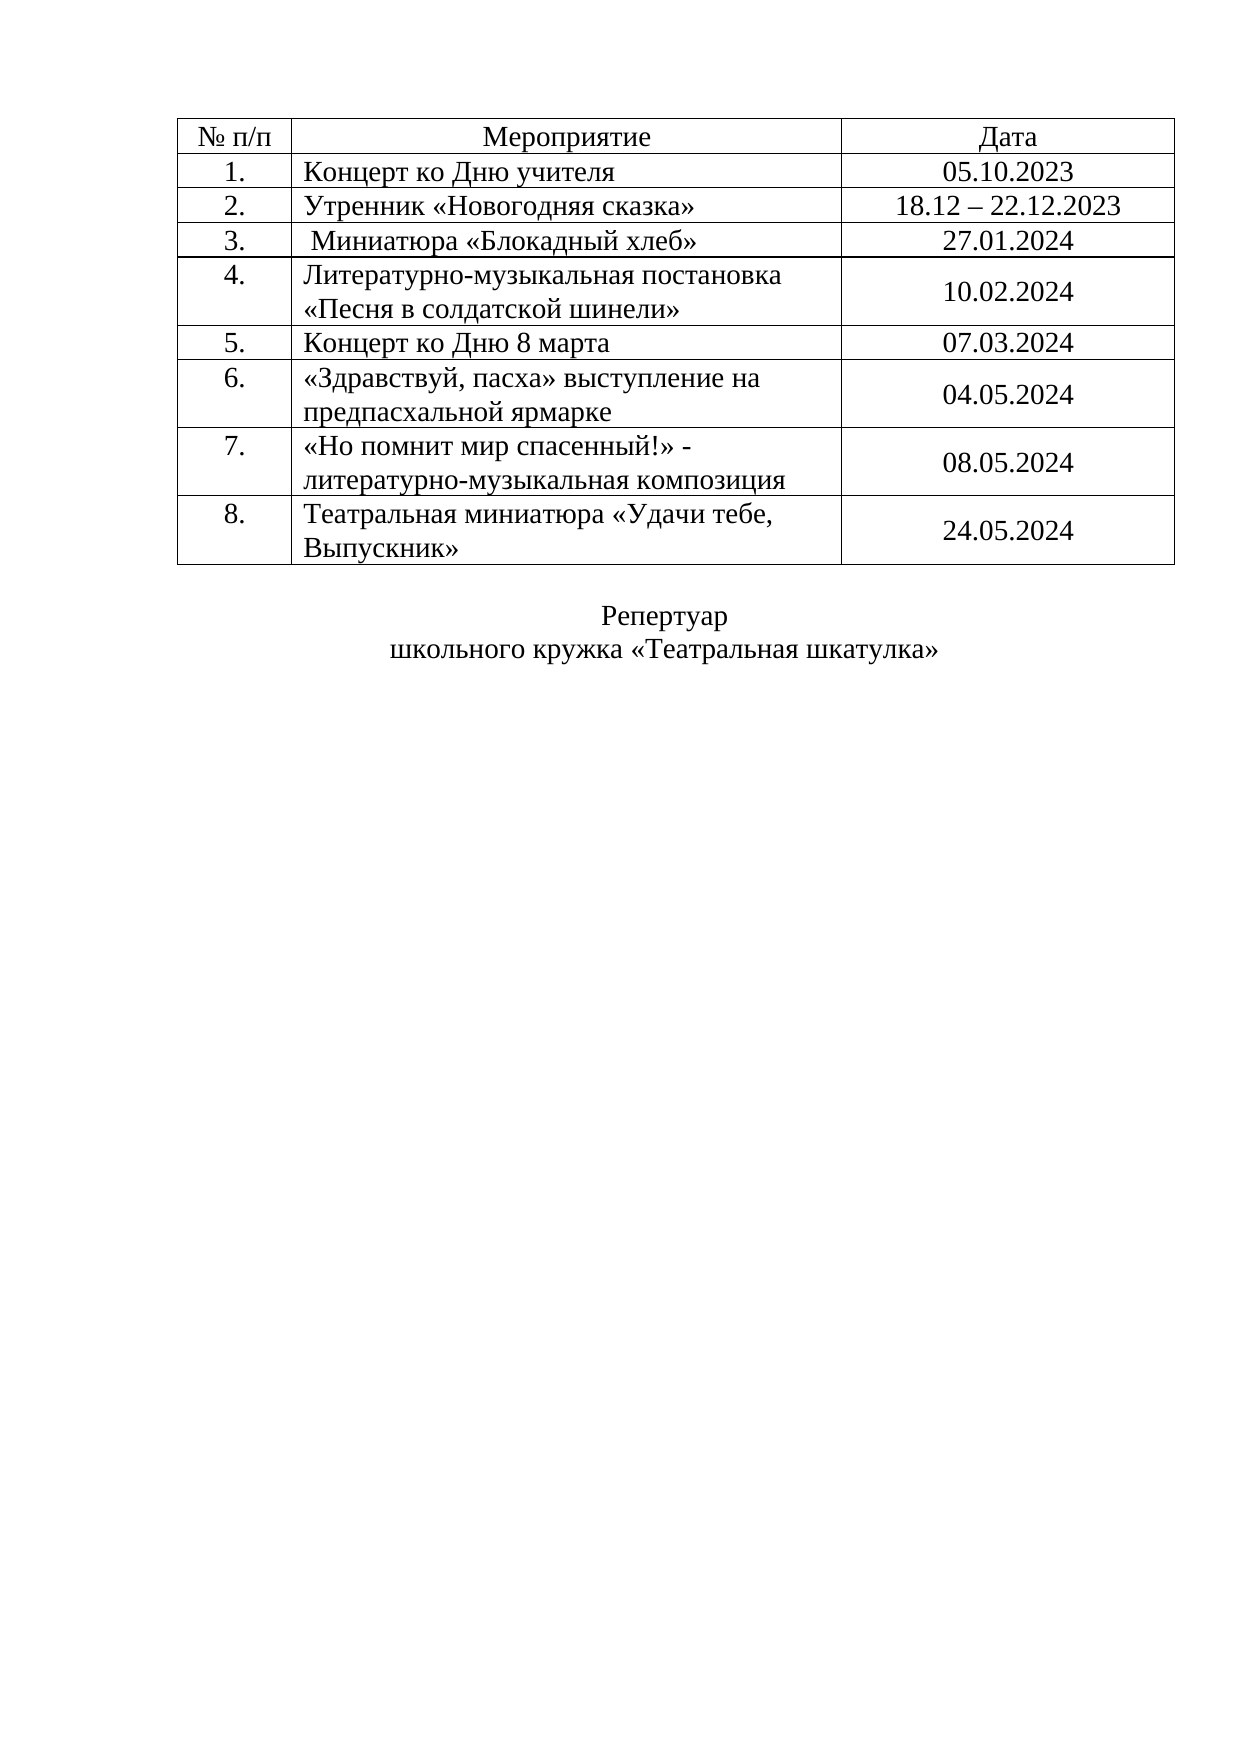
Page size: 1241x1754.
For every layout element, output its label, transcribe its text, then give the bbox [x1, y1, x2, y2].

table_cell Концерт ко Дню 8 марта [292, 326, 841, 359]
table_cell 07.03.2024 [842, 326, 1174, 359]
table_cell 24.05.2024 [842, 496, 1174, 563]
table_cell 18.12 – 22.12.2023 [842, 188, 1174, 222]
table_cell 10.02.2024 [842, 258, 1174, 324]
table_cell 7. [178, 428, 291, 495]
table_cell 05.10.2023 [842, 154, 1174, 187]
table_cell 5. [178, 326, 291, 359]
table_cell Миниатюра «Блокадный хлеб» [292, 223, 841, 256]
table_header Мероприятие [292, 119, 841, 153]
table_cell 04.05.2024 [842, 360, 1174, 427]
table_cell Утренник «Новогодняя сказка» [292, 188, 841, 222]
table_cell Литературно-музыкальная постановка «Песня в солдатской шинели» [292, 258, 841, 324]
table_cell Театральная миниатюра «Удачи тебе, Выпускник» [292, 496, 841, 563]
table_cell 8. [178, 496, 291, 563]
table_cell «Здравствуй, пасха» выступление на предпасхальной ярмарке [292, 360, 841, 427]
table_cell «Но помнит мир спасенный!» - литературно-музыкальная композиция [292, 428, 841, 495]
table_header № п/п [178, 119, 291, 153]
table_cell 6. [178, 360, 291, 427]
table_cell 3. [178, 223, 291, 256]
table_cell 4. [178, 258, 291, 324]
table_cell 08.05.2024 [842, 428, 1174, 495]
table_header Дата [842, 119, 1174, 153]
table_cell 27.01.2024 [842, 223, 1174, 256]
table_cell Концерт ко Дню учителя [292, 154, 841, 187]
text школьного кружка «Театральная шкатулка» [177, 632, 1152, 665]
text Репертуар [177, 598, 1152, 632]
table_cell 2. [178, 188, 291, 222]
table_cell 1. [178, 154, 291, 187]
